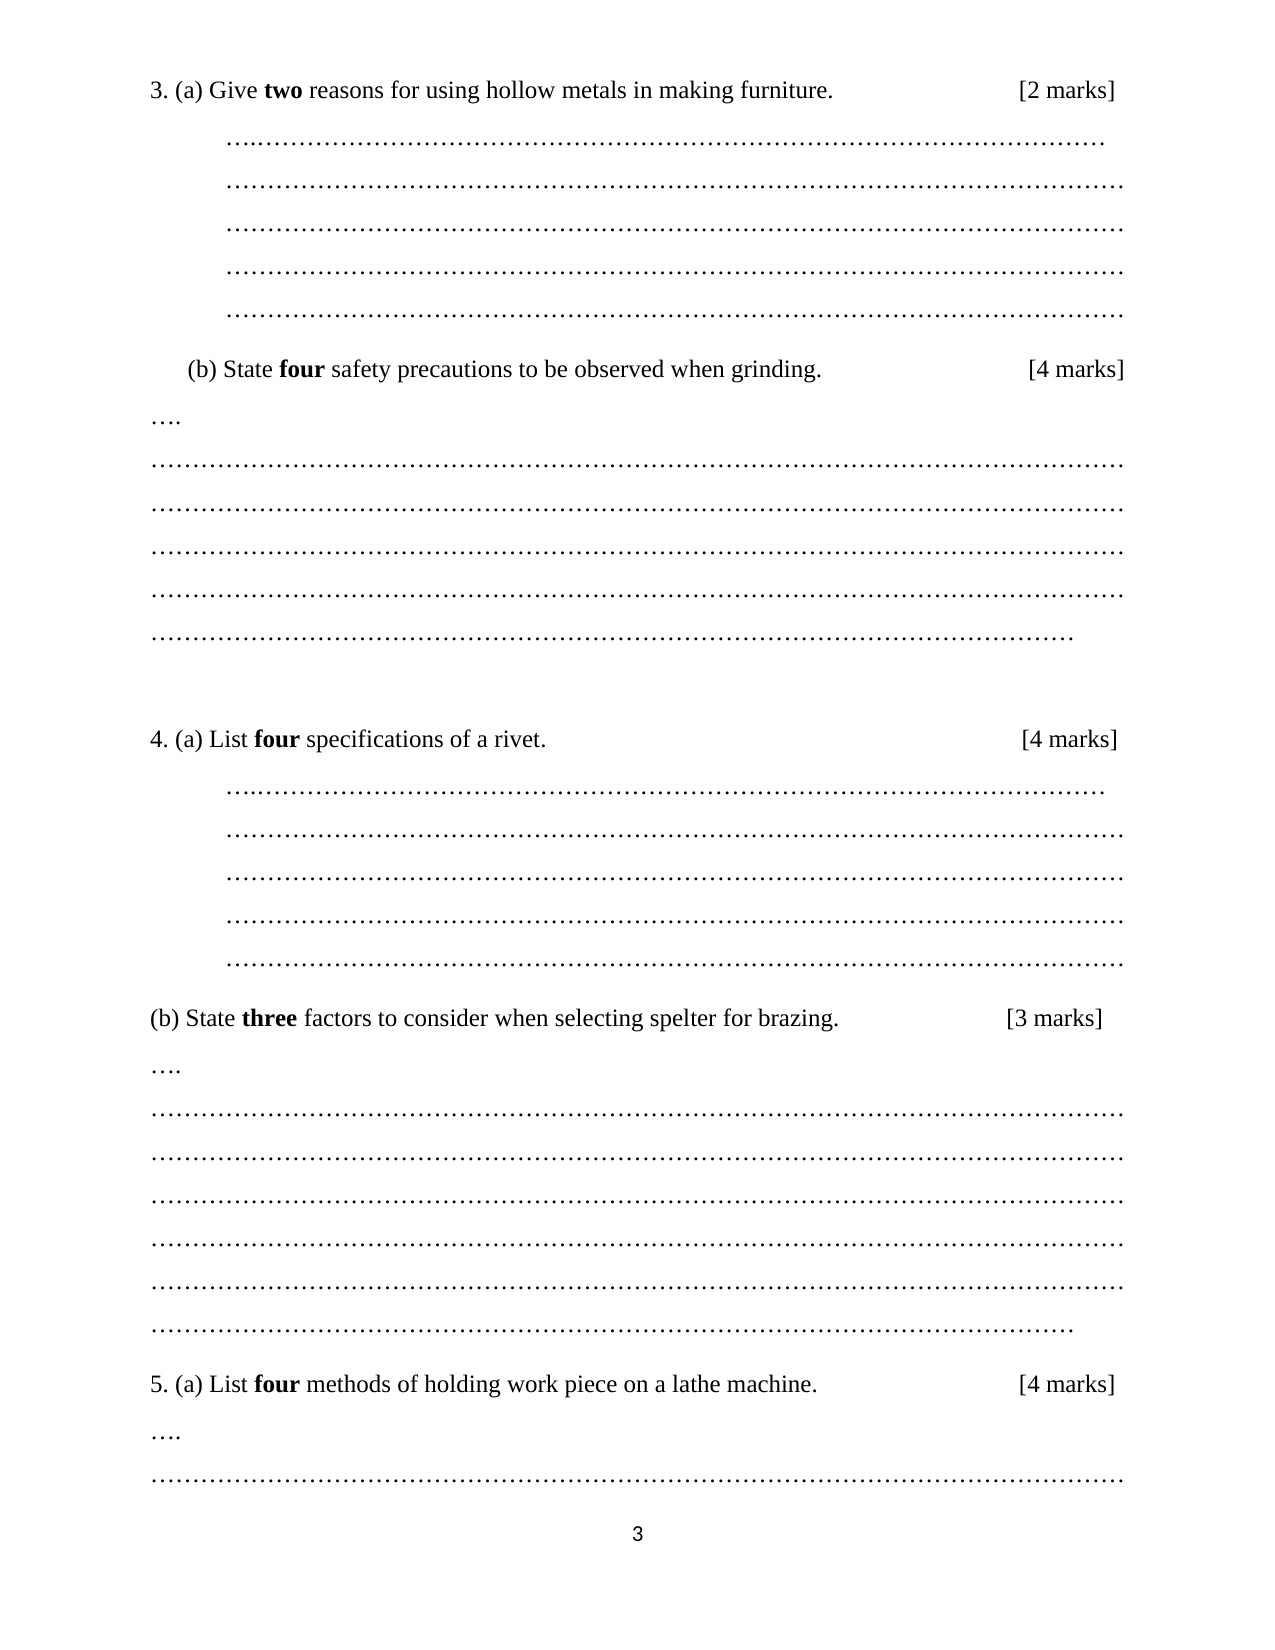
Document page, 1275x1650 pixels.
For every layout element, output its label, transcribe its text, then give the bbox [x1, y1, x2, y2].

text 3. (a) Give two reasons for using hollow metals in making furniture. [2 marks] [150, 75, 1125, 104]
text 4. (a) List four specifications of a rivet. [4 marks] [150, 724, 1125, 753]
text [150, 122, 1125, 323]
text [150, 1416, 1125, 1488]
text (b) State three factors to consider when selecting spelter for brazing. [3 marks] [150, 1003, 1125, 1032]
text (b) State four safety precautions to be observed when grinding. [4 marks] [150, 354, 1125, 383]
text 5. (a) List four methods of holding work piece on a lathe machine. [4 marks] [150, 1369, 1125, 1398]
text ….………………………………………………………………………………………………………………………………………………………………………………………………………………………………………………………………………………………………………………………………………………………………………………………………………………………………………………………………………………………………………………………………… [150, 401, 1125, 646]
